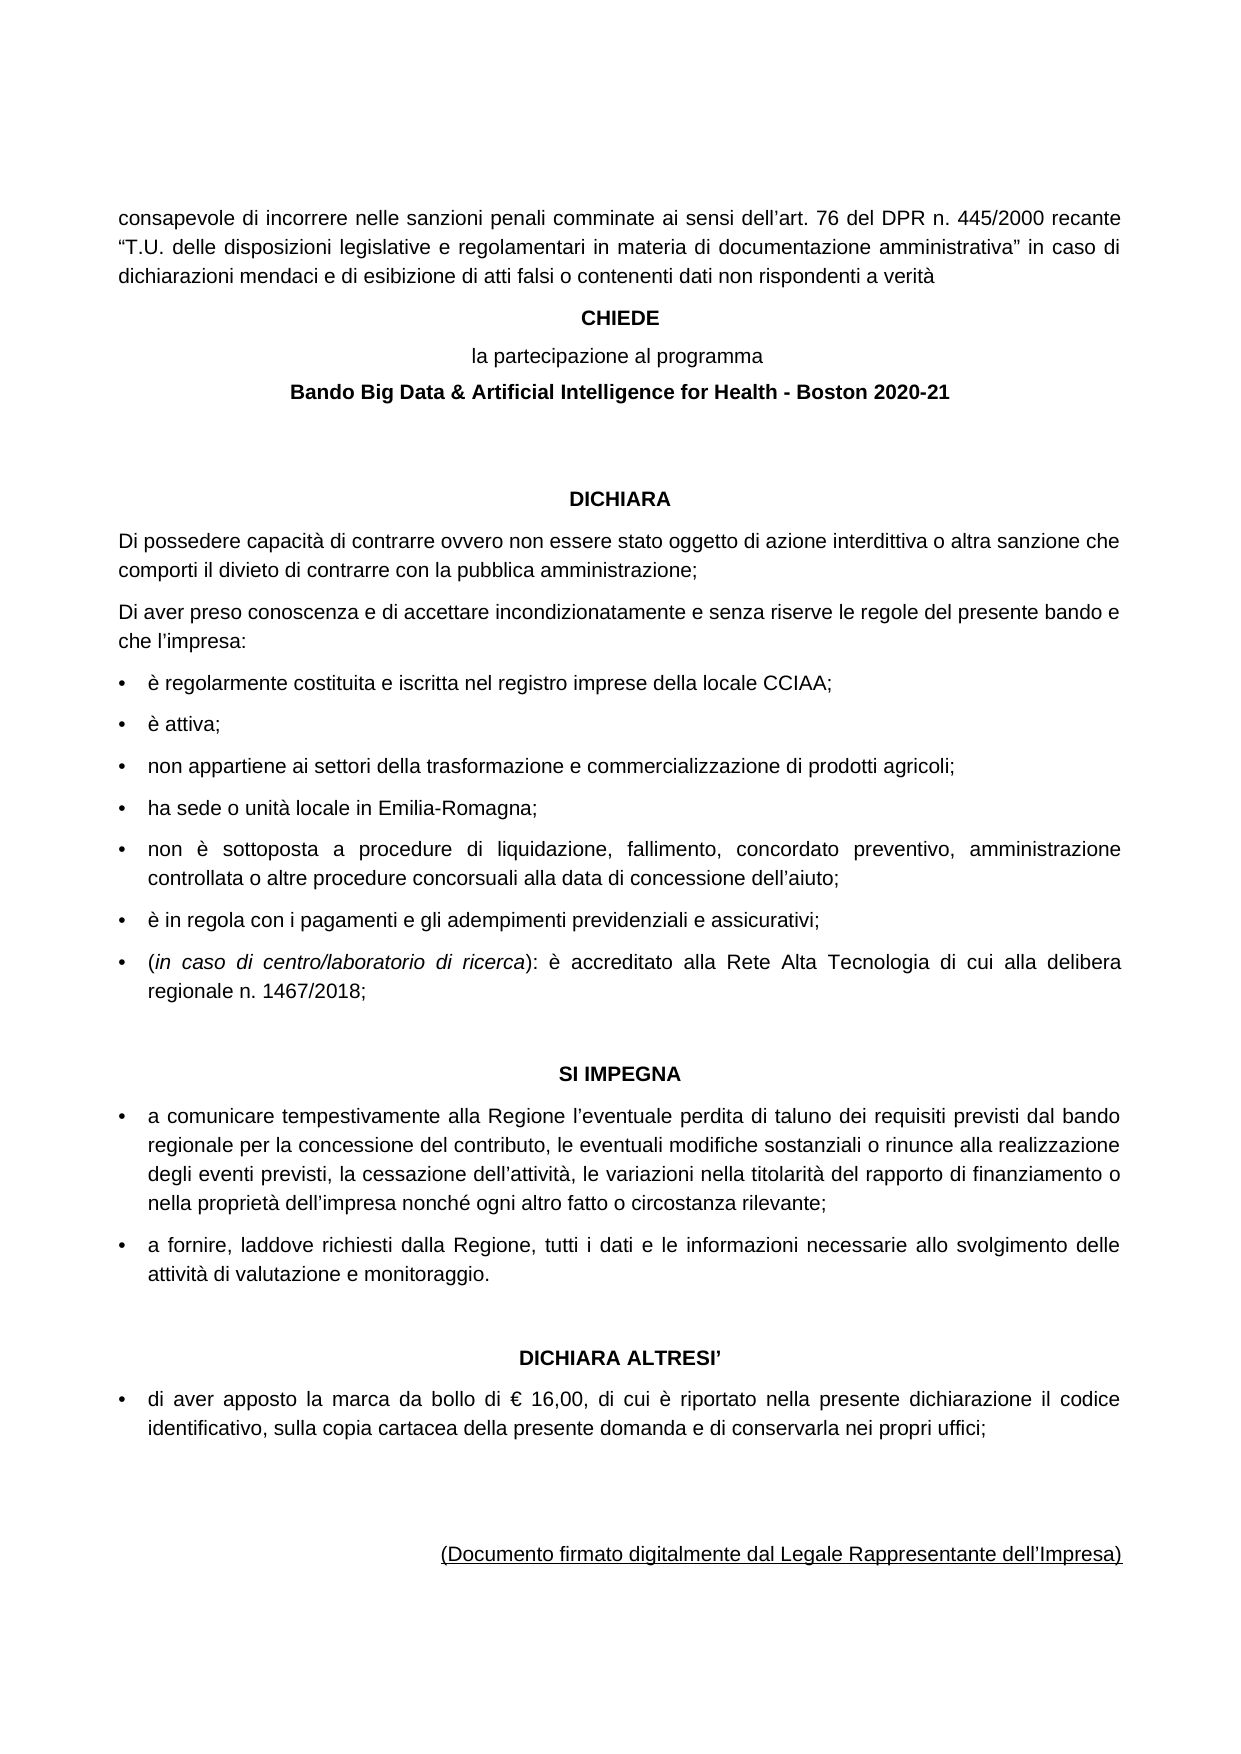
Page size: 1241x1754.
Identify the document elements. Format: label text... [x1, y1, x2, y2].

text (Documento firmato digitalmente dal Legale Rappresentante dell’Impresa) [118, 1538, 1122, 1567]
list è regolarmente costituita e iscritta nel registro imprese della locale CCIAA; [118, 667, 1122, 696]
list ha sede o unità locale in Emilia-Romagna; [118, 792, 1122, 821]
text CHIEDE [118, 302, 1122, 331]
text SI IMPEGNA [118, 1058, 1122, 1087]
text DICHIARA ALTRESI’ [118, 1342, 1122, 1371]
list a fornire, laddove richiesti dalla Regione, tutti i dati e le informazioni necessarie allo svolgimento delle attività di valutazione e monitoraggio. [118, 1229, 1122, 1287]
list (in caso di centro/laboratorio di ricerca): è accreditato alla Rete Alta Tecnologia di cui alla delibera regionale n. 1467/2018; [118, 946, 1122, 1004]
text la partecipazione al programma Bando Big Data & Artificial Intelligence for Health - Boston 2020-21 [118, 344, 1122, 404]
list di aver apposto la marca da bollo di € 16,00, di cui è riportato nella presente dichiarazione il codice identificativo, sulla copia cartacea della presente domanda e di conservarla nei propri uffici; [118, 1383, 1122, 1442]
text DICHIARA [118, 483, 1122, 512]
text Di possedere capacità di contrarre ovvero non essere stato oggetto di azione interdittiva o altra sanzione che comporti il divieto di contrarre con la pubblica amministrazione; [118, 525, 1122, 583]
list a comunicare tempestivamente alla Regione l’eventuale perdita di taluno dei requisiti previsti dal bando regionale per la concessione del contributo, le eventuali modifiche sostanziali o rinunce alla realizzazione degli eventi previsti, la cessazione dell’attività, le variazioni nella titolarità del rapporto di finanziamento o nella proprietà dell’impresa nonché ogni altro fatto o circostanza rilevante; [118, 1100, 1122, 1217]
list non è sottoposta a procedure di liquidazione, fallimento, concordato preventivo, amministrazione controllata o altre procedure concorsuali alla data di concessione dell’aiuto; [118, 833, 1122, 892]
list è attiva; [118, 708, 1122, 737]
list è in regola con i pagamenti e gli adempimenti previdenziali e assicurativi; [118, 904, 1122, 933]
text consapevole di incorrere nelle sanzioni penali comminate ai sensi dell’art. 76 del DPR n. 445/2000 recante “T.U. delle disposizioni legislative e regolamentari in materia di documentazione amministrativa” in caso di dichiarazioni mendaci e di esibizione di atti falsi o contenenti dati non rispondenti a verità [118, 202, 1122, 289]
list non appartiene ai settori della trasformazione e commercializzazione di prodotti agricoli; [118, 750, 1122, 779]
text Di aver preso conoscenza e di accettare incondizionatamente e senza riserve le regole del presente bando e che l’impresa: [118, 596, 1122, 654]
